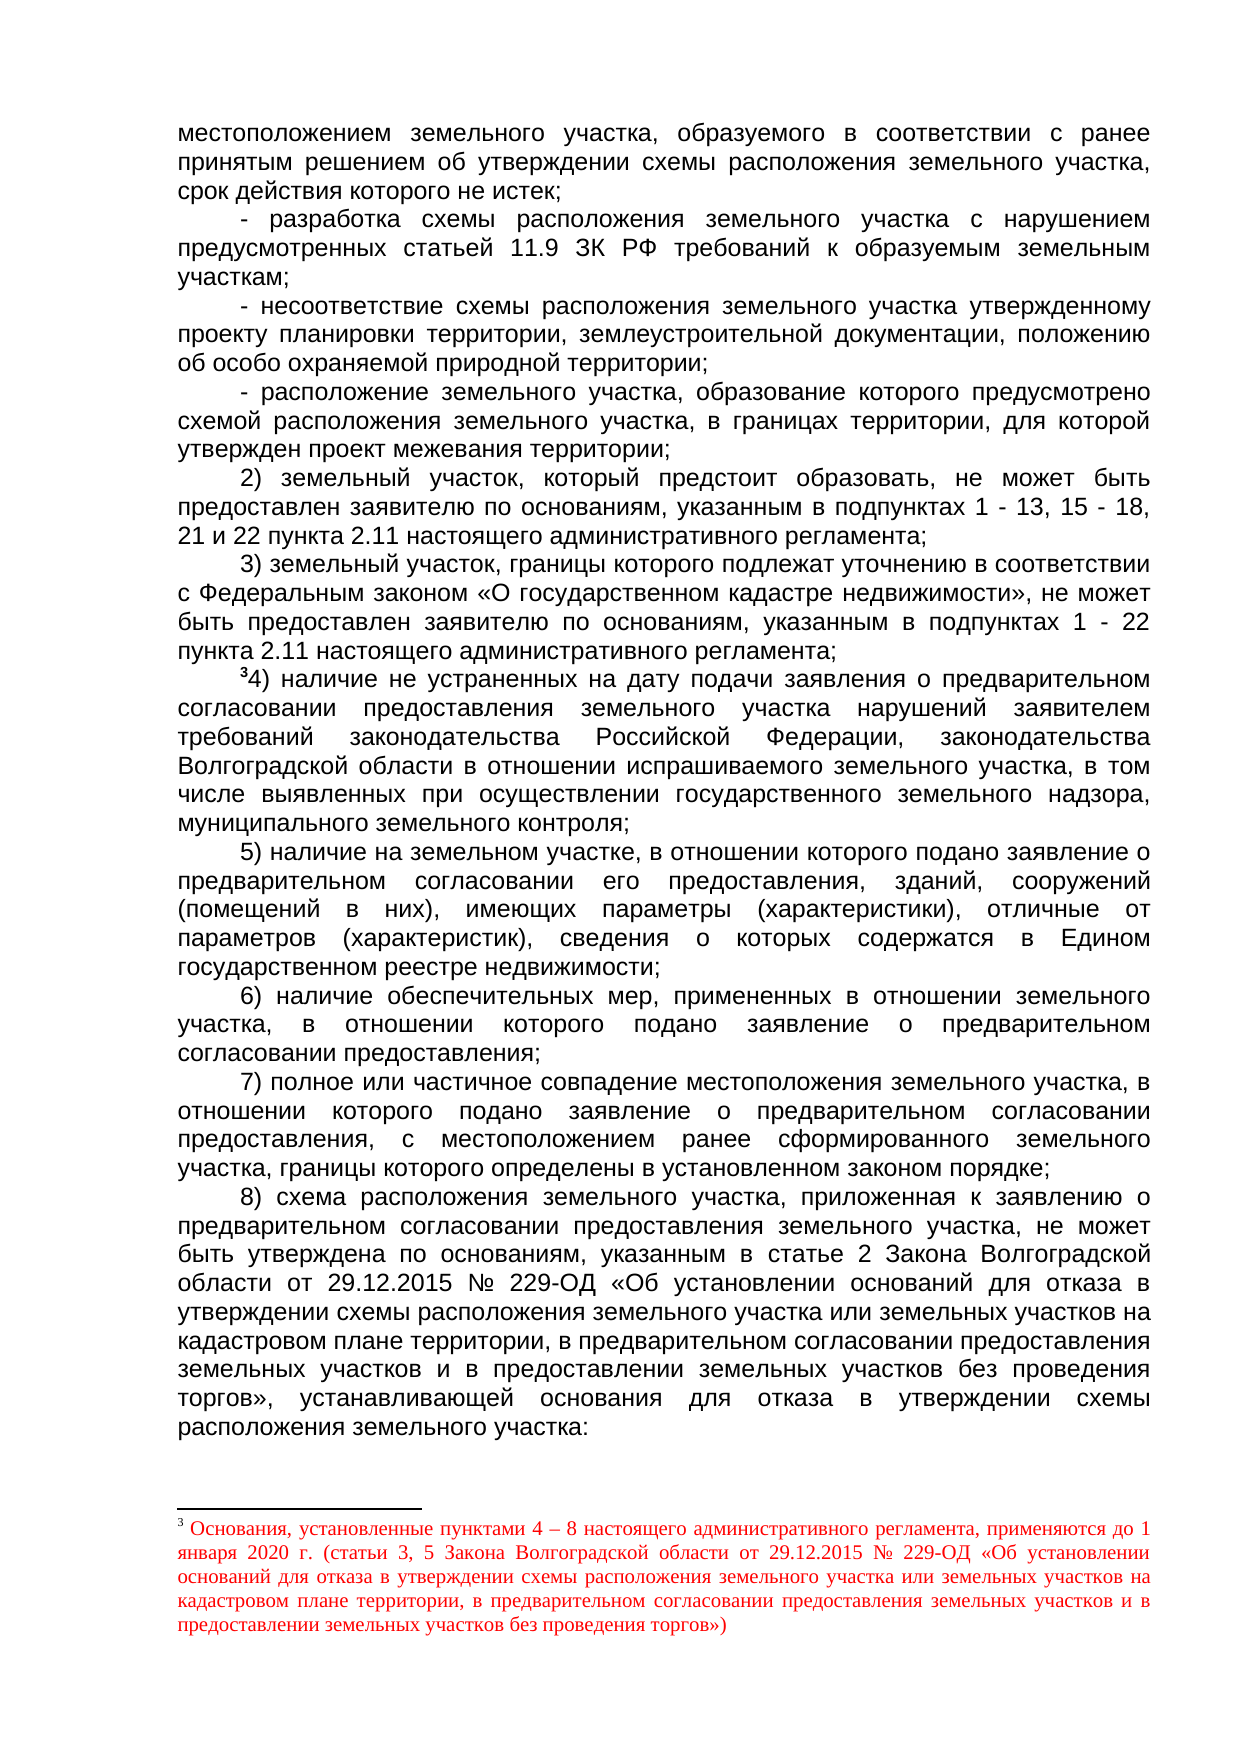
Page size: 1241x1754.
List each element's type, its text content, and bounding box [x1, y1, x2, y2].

text - расположение земельного участка, образование которого предусмотрено схемой расположения земельного участка, в границах территории, для которой утвержден проект межевания территории; [177, 377, 1152, 463]
text - несоответствие схемы расположения земельного участка утвержденному проекту планировки территории, землеустроительной документации, положению об особо охраняемой природной территории; [177, 291, 1152, 377]
text 3) земельный участок, границы которого подлежат уточнению в соответствии с Федеральным законом «О государственном кадастре недвижимости», не может быть предоставлен заявителю по основаниям, указанным в подпунктах 1 - 22 пункта 2.11 настоящего административного регламента; [177, 549, 1152, 664]
text 2) земельный участок, который предстоит образовать, не может быть предоставлен заявителю по основаниям, указанным в подпунктах 1 - 13, 15 - 18, 21 и 22 пункта 2.11 настоящего административного регламента; [177, 463, 1152, 549]
text 5) наличие на земельном участке, в отношении которого подано заявление о предварительном согласовании его предоставления, зданий, сооружений (помещений в них), имеющих параметры (характеристики), отличные от параметров (характеристик), сведения о которых содержатся в Едином государственном реестре недвижимости; [177, 837, 1152, 981]
text 7) полное или частичное совпадение местоположения земельного участка, в отношении которого подано заявление о предварительном согласовании предоставления, с местоположением ранее сформированного земельного участка, границы которого определены в установленном законом порядке; [177, 1067, 1152, 1182]
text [177, 118, 1152, 204]
text - разработка схемы расположения земельного участка с нарушением предусмотренных статьей 11.9 ЗК РФ требований к образуемым земельным участкам; [177, 204, 1152, 291]
text 4) наличие не устраненных на дату подачи заявления о предварительном согласовании предоставления земельного участка нарушений заявителем требований законодательства Российской Федерации, законодательства Волгоградской области в отношении испрашиваемого земельного участка, в том числе выявленных при осуществлении государственного земельного надзора, муниципального земельного контроля; [177, 664, 1152, 837]
text 8) схема расположения земельного участка, приложенная к заявлению о предварительном согласовании предоставления земельного участка, не может быть утверждена по основаниям, указанным в статье 2 Закона Волгоградской области от 29.12.2015 № 229-ОД «Об установлении оснований для отказа в утверждении схемы расположения земельного участка или земельных участков на кадастровом плане территории, в предварительном согласовании предоставления земельных участков и в предоставлении земельных участков без проведения торгов», устанавливающей основания для отказа в утверждении схемы расположения земельного участка: [177, 1182, 1152, 1441]
text 6) наличие обеспечительных мер, примененных в отношении земельного участка, в отношении которого подано заявление о предварительном согласовании предоставления; [177, 981, 1152, 1067]
